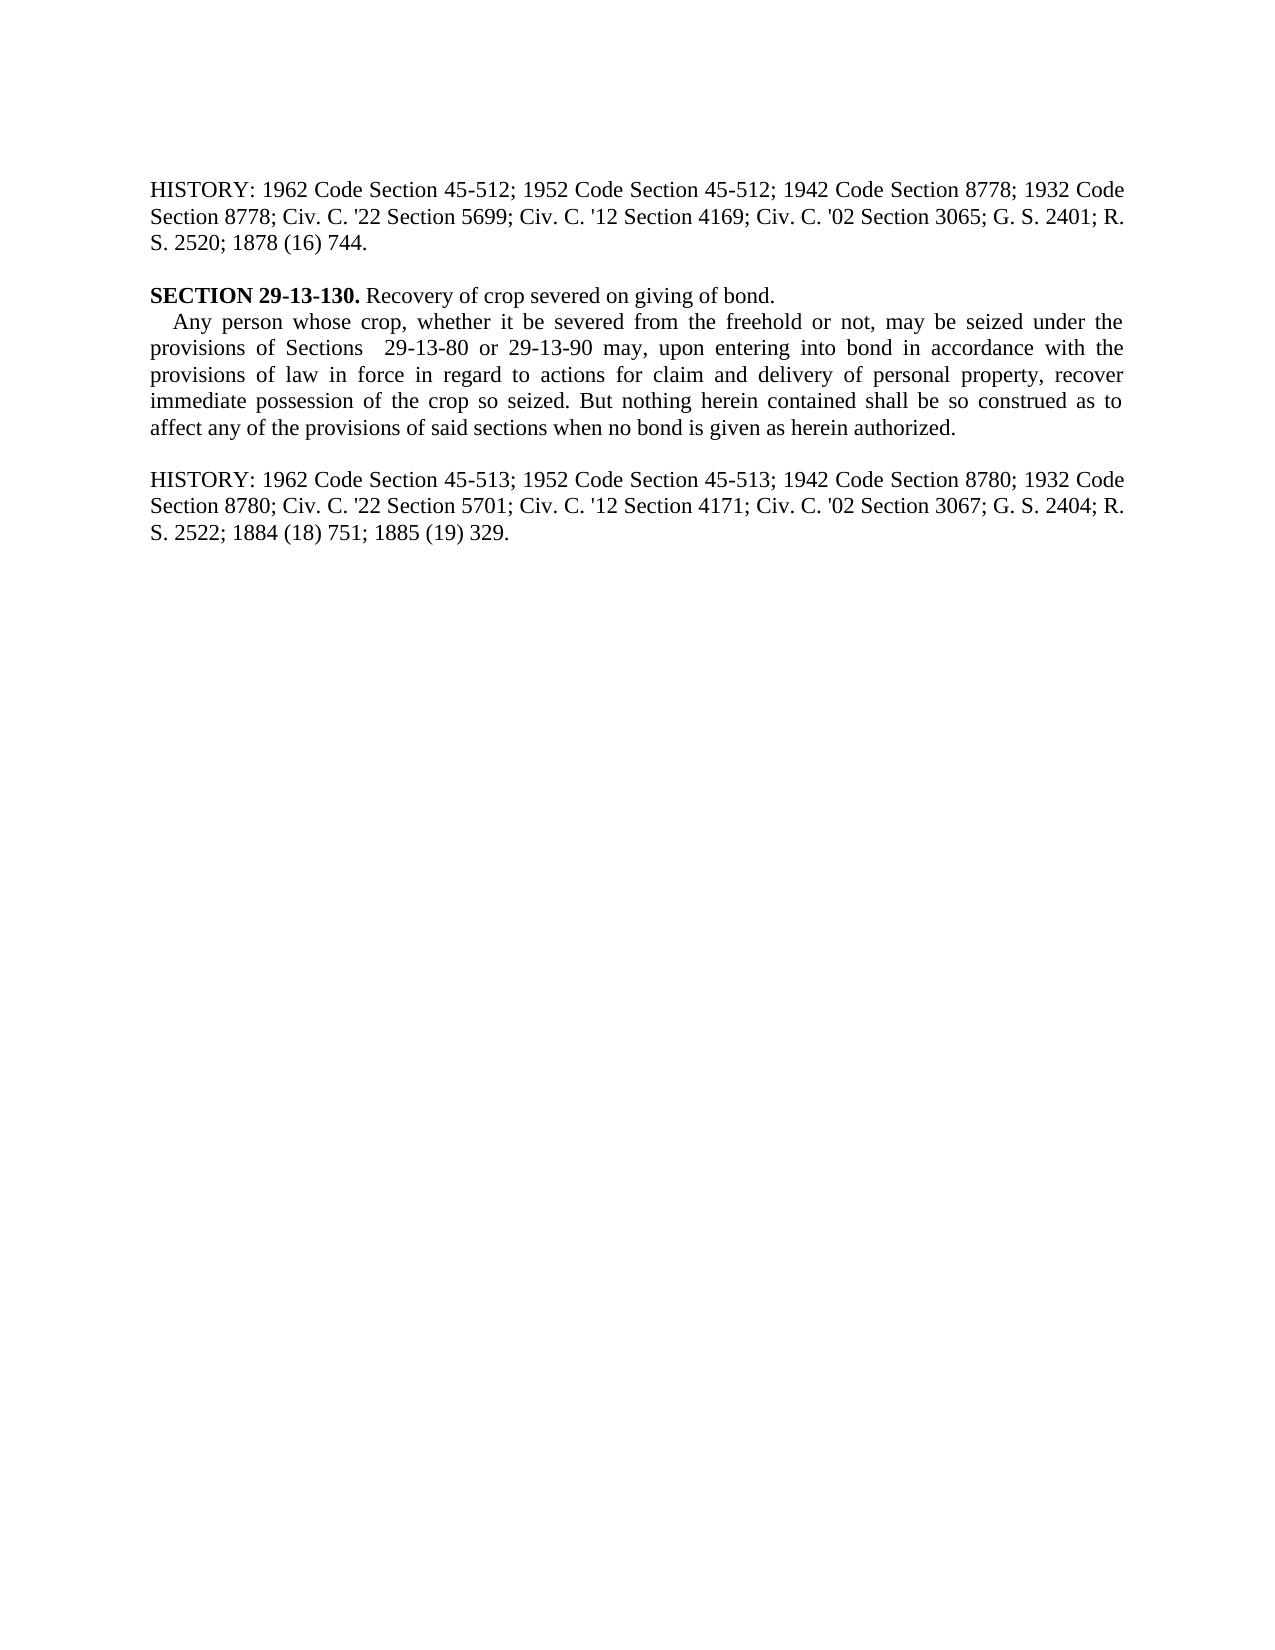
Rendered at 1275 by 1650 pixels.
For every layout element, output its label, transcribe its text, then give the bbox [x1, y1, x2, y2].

text SECTION 29-13-130. Recovery of crop severed on giving of bond. [150, 282, 1125, 308]
text HISTORY: 1962 Code Section 45-513; 1952 Code Section 45-513; 1942 Code Section 8780; 1932 Code Section 8780; Civ. C. '22 Section 5701; Civ. C. '12 Section 4171; Civ. C. '02 Section 3067; G. S. 2404; R. S. 2522; 1884 (18) 751; 1885 (19) 329. [150, 466, 1125, 545]
text HISTORY: 1962 Code Section 45-512; 1952 Code Section 45-512; 1942 Code Section 8778; 1932 Code Section 8778; Civ. C. '22 Section 5699; Civ. C. '12 Section 4169; Civ. C. '02 Section 3065; G. S. 2401; R. S. 2520; 1878 (16) 744. [150, 176, 1125, 255]
text Any person whose crop, whether it be severed from the freehold or not, may be seized under the provisions of Sections 29-13-80 or 29-13-90 may, upon entering into bond in accordance with the provisions of law in force in regard to actions for claim and delivery of personal property, recover immediate possession of the crop so seized. But nothing herein contained shall be so construed as to affect any of the provisions of said sections when no bond is given as herein authorized. [150, 308, 1125, 440]
